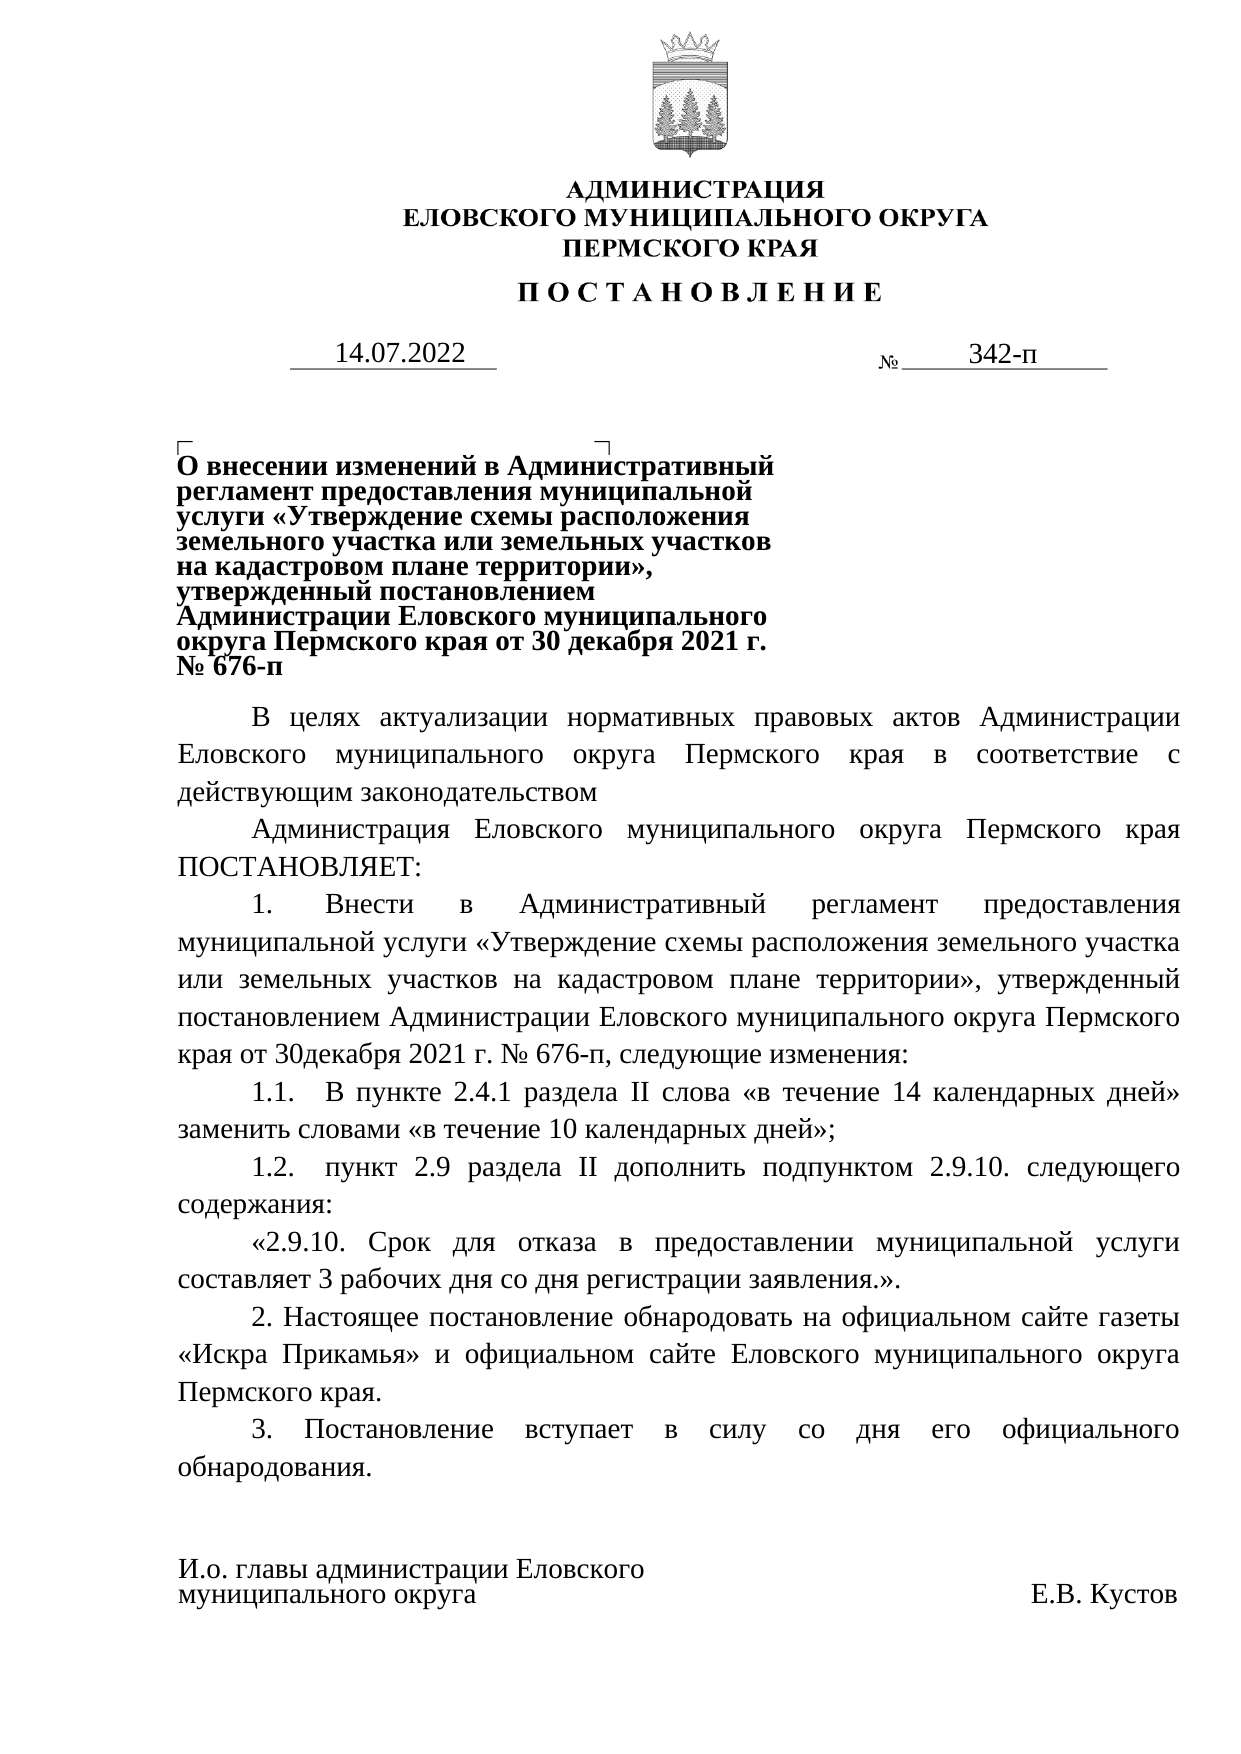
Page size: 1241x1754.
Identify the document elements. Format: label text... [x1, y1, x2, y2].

picture [177, 31, 1108, 455]
list Внести в Административный регламент предоставления муниципальной услуги «Утверждение схемы расположения земельного участка или земельных участков на кадастровом плане территории», утвержденный постановлением Администрации Еловского муниципального округа Пермского края от 30декабря 2021 г. № 676-п, следующие изменения: [177, 883, 1181, 1071]
text «2.9.10. Срок для отказа в предоставлении муниципальной услуги составляет 3 рабочих дня со дня регистрации заявления.». [177, 1221, 1181, 1296]
text И.о. главы администрации Еловского [177, 1558, 1181, 1583]
text 2. Настоящее постановление обнародовать на официальном сайте газеты «Искра Прикамья» и официальном сайте Еловского муниципального округа Пермского края. [177, 1296, 1181, 1408]
text В целях актуализации нормативных правовых актов Администрации Еловского муниципального округа Пермского края в соответствие с действующим законодательством [177, 696, 1181, 808]
text Администрация Еловского муниципального округа Пермского края ПОСТАНОВЛЯЕТ: [177, 808, 1181, 883]
list пункт 2.9 раздела II дополнить подпунктом 2.9.10. следующего содержания: [177, 1146, 1181, 1221]
text 3. Постановление вступает в силу со дня его официального обнародования. [177, 1408, 1181, 1483]
text муниципального округа Е.В. Кустов [177, 1583, 1181, 1608]
list В пункте 2.4.1 раздела II слова «в течение 14 календарных дней» заменить словами «в течение 10 календарных дней»; [177, 1071, 1181, 1146]
